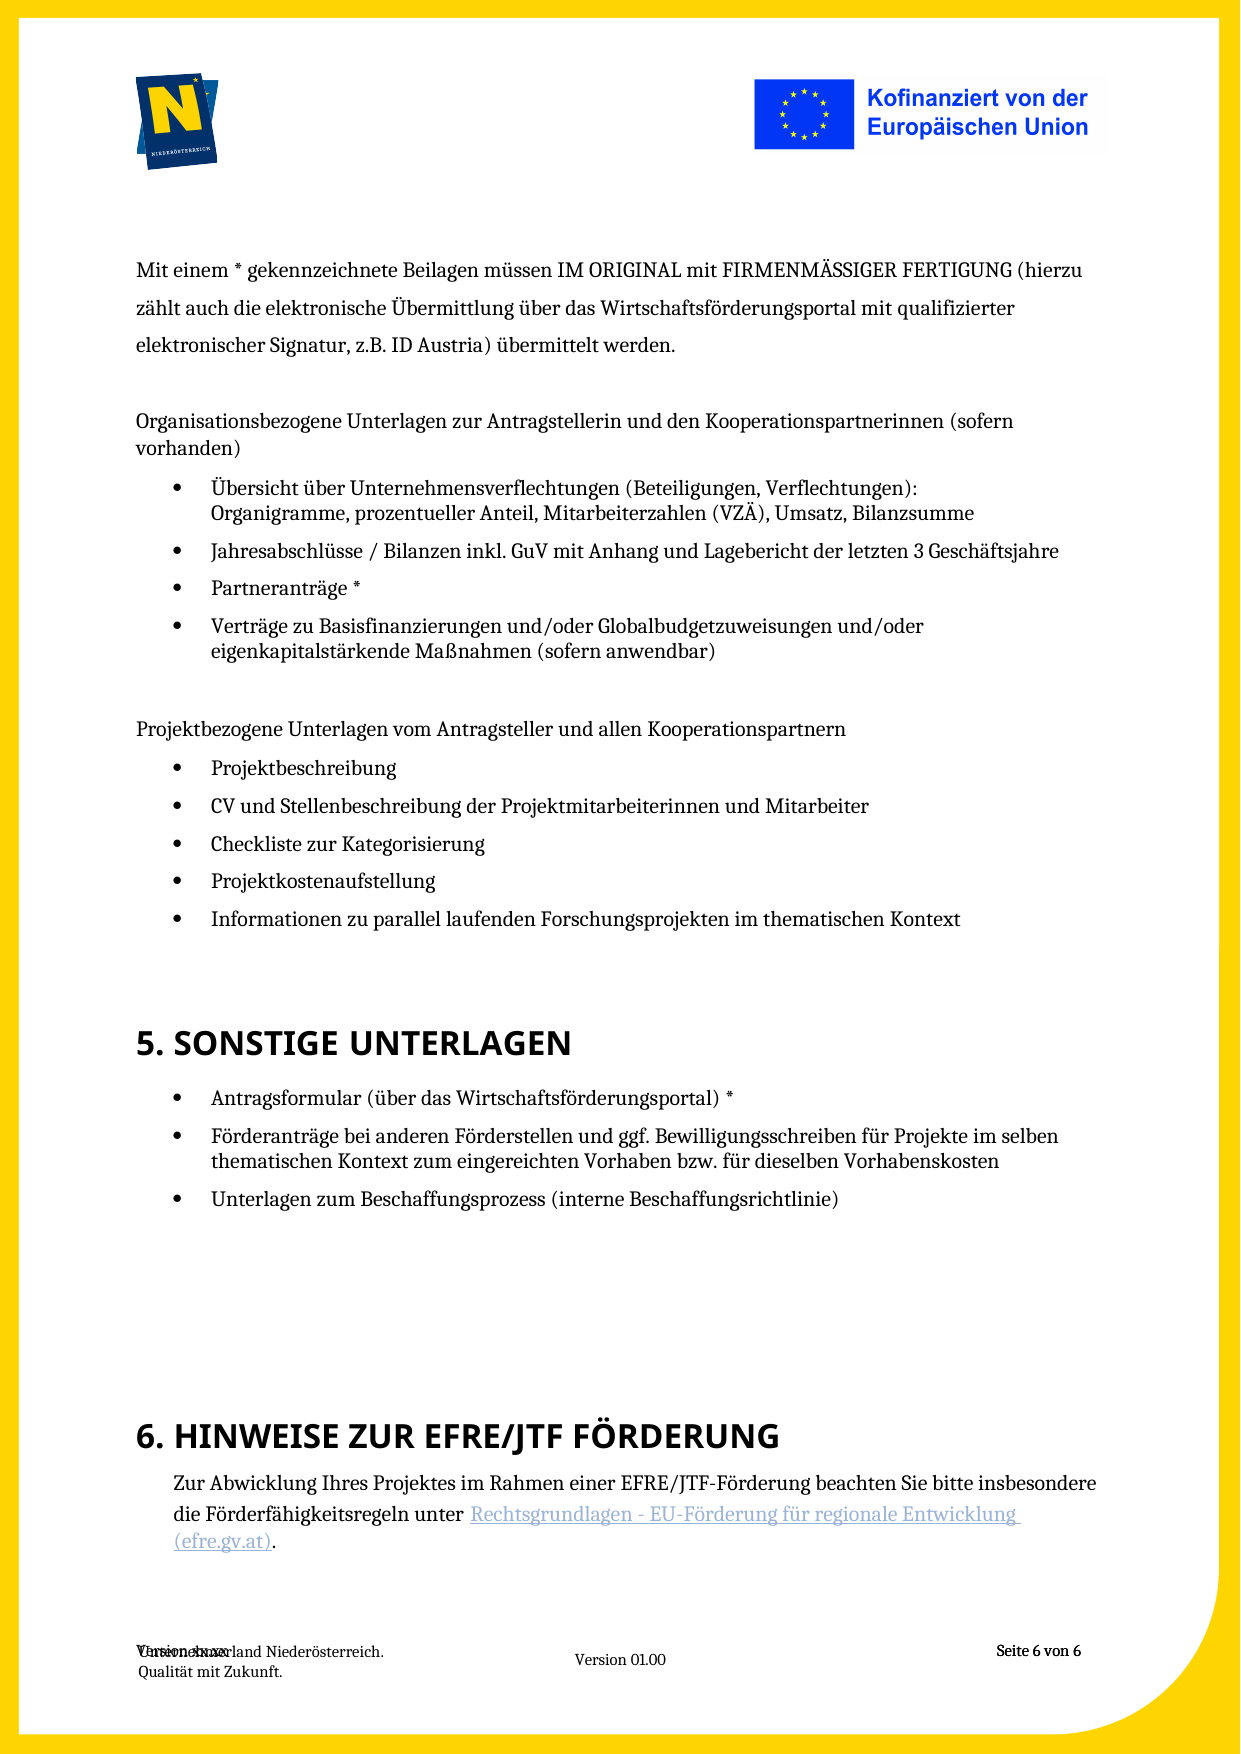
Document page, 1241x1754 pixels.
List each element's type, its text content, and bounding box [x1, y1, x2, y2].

list CV und Stellenbeschreibung der Projektmitarbeiterinnen und Mitarbeiter [173, 794, 1104, 819]
list Projektkostenaufstellung [173, 869, 1104, 894]
list Partneranträge * [173, 576, 1104, 601]
list Checkliste zur Kategorisierung [173, 832, 1104, 857]
list Projektbeschreibung [173, 756, 1104, 781]
list Förderanträge bei anderen Förderstellen und ggf. Bewilligungsschreiben für Projekte im selben thematischen Kontext zum eingereichten Vorhaben bzw. für dieselben Vorhabenskosten [173, 1124, 1104, 1174]
text Organisationsbezogene Unterlagen zur Antragstellerin und den Kooperationspartnerinnen (sofern vorhanden) [136, 409, 1104, 461]
list Hinweise zur EFRE/JTF Förderung [136, 1413, 1104, 1458]
text Projektbezogene Unterlagen vom Antragsteller und allen Kooperationspartnern [136, 716, 1104, 742]
subtitle Sonstige Unterlagen [136, 1020, 1104, 1065]
list Übersicht über Unternehmensverflechtungen (Beteiligungen, Verflechtungen): Organigramme, prozentueller Anteil, Mitarbeiterzahlen (VZÄ), Umsatz, Bilanzsumme [173, 476, 1104, 526]
list Informationen zu parallel laufenden Forschungsprojekten im thematischen Kontext [173, 907, 1104, 932]
list Jahresabschlüsse / Bilanzen inkl. GuV mit Anhang und Lagebericht der letzten 3 Geschäftsjahre [173, 538, 1104, 564]
picture [750, 75, 1108, 154]
list Verträge zu Basisfinanzierungen und/oder Globalbudgetzuweisungen und/oder eigenkapitalstärkende Maßnahmen (sofern anwendbar) [173, 614, 1104, 664]
list Antragsformular (über das Wirtschaftsförderungsportal) * [173, 1086, 1104, 1111]
list Unterlagen zum Beschaffungsprozess (interne Beschaffungsrichtlinie) [173, 1187, 1104, 1212]
text Mit einem * gekennzeichnete Beilagen müssen IM ORIGINAL mit FIRMENMÄSSIGER FERTIGUNG (hierzu zählt auch die elektronische Übermittlung über das Wirtschaftsförderungsportal mit qualifizierter elektronischer Signatur, z.B. ID Austria) übermittelt werden. [136, 257, 1104, 358]
list Zur Abwicklung Ihres Projektes im Rahmen einer EFRE/JTF-Förderung beachten Sie bitte insbesondere die Förderfähigkeitsregeln unter Rechtsgrundlagen - EU-Förderung für regionale Entwicklung (efre.gv.at). [173, 1471, 1104, 1554]
picture [135, 73, 219, 170]
